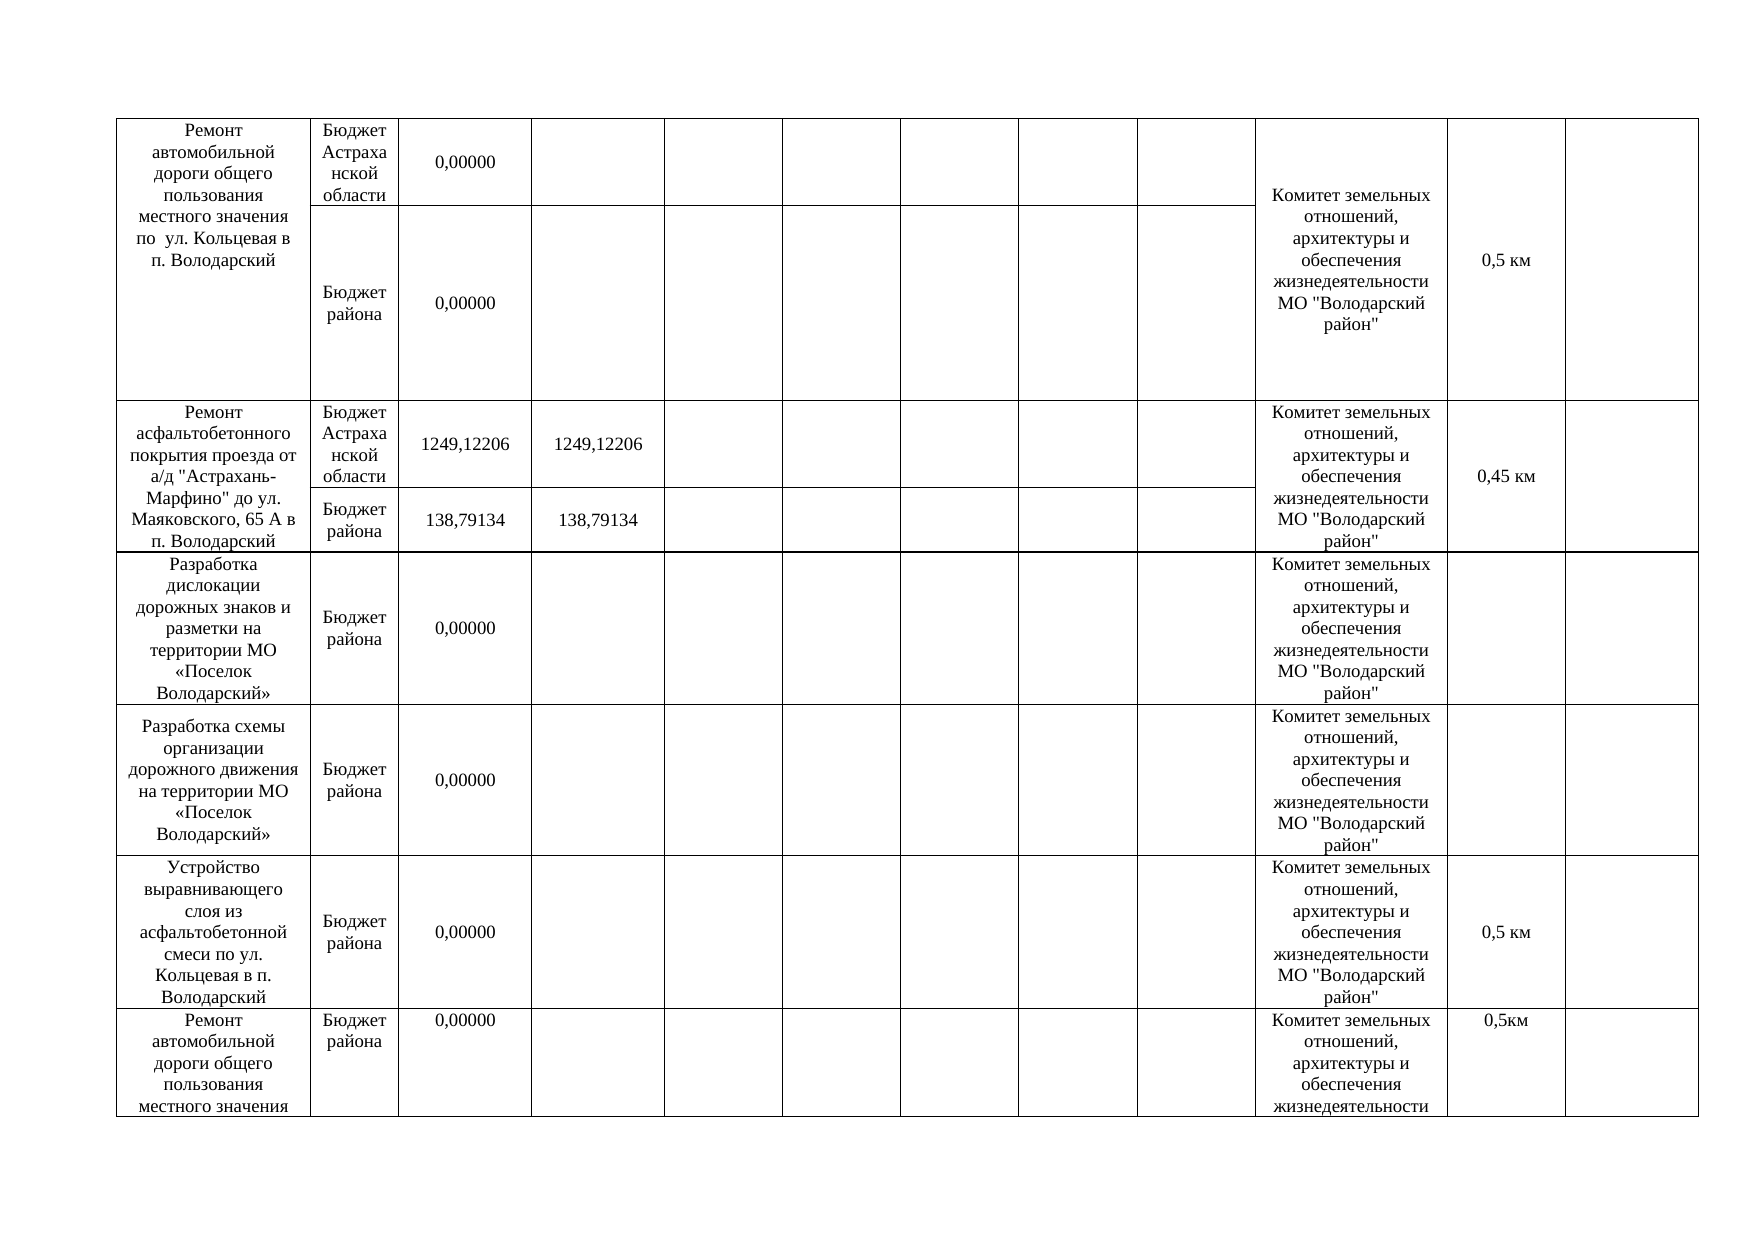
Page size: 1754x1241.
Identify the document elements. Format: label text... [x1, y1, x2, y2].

table_cell Разработка схемы организации дорожного движения на территории МО «Поселок Володарский» [117, 705, 310, 855]
table_cell [1448, 553, 1565, 703]
table_cell [532, 119, 664, 205]
table_cell [901, 1009, 1018, 1116]
table_cell [901, 488, 1018, 551]
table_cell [1256, 119, 1447, 399]
table_cell [1019, 856, 1137, 1007]
table_cell [1566, 401, 1698, 551]
table_cell 0,45 км [1448, 401, 1565, 551]
table_cell 1249,12206 [532, 401, 664, 487]
table_cell [665, 401, 782, 487]
table_cell [901, 119, 1018, 205]
table_cell [1138, 553, 1255, 703]
table_cell [901, 553, 1018, 703]
table_cell [783, 705, 900, 855]
table_cell [1019, 553, 1137, 703]
table_cell [1138, 1009, 1255, 1116]
table_cell Ремонт асфальтобетонного покрытия проезда от а/д "Астрахань-Марфино" до ул. Маяковского, 65 А в п. Володарский [117, 401, 310, 551]
table_cell 0,00000 [399, 705, 531, 855]
table_cell [1019, 206, 1137, 399]
table_cell Разработка дислокации дорожных знаков и разметки на территории МО «Поселок Володарский» [117, 553, 310, 703]
table_cell 1249,12206 [399, 401, 531, 487]
table_cell [1566, 553, 1698, 703]
table_cell [783, 856, 900, 1007]
table_cell 0,5 км [1448, 856, 1565, 1007]
table_cell 0,00000 [399, 206, 531, 399]
table_cell Комитет земельных отношений, архитектуры и обеспечения жизнедеятельности МО "Володарский район" [1256, 401, 1447, 551]
table_cell [1138, 206, 1255, 399]
table_cell [665, 705, 782, 855]
table_cell [901, 856, 1018, 1007]
table_cell [1019, 1009, 1137, 1116]
table_cell 0,00000 [399, 553, 531, 703]
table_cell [1256, 1009, 1447, 1116]
table_cell [783, 401, 900, 487]
table_cell Ремонт автомобильной дороги общего пользования местного значения по ул. Кольцевая в п. Володарский [117, 119, 310, 399]
table_cell [1019, 488, 1137, 551]
table_cell [1448, 705, 1565, 855]
table_cell [665, 488, 782, 551]
table_cell Бюджет района [311, 553, 398, 703]
table_cell Бюджет района [311, 856, 398, 1007]
table_cell [901, 206, 1018, 399]
table_cell Бюджет Астраханской области [311, 119, 398, 205]
table_cell Бюджет района [311, 1009, 398, 1116]
table_cell [1019, 401, 1137, 487]
table_cell [1566, 1009, 1698, 1116]
table_cell [901, 401, 1018, 487]
table_cell Устройство выравнивающего слоя из асфальтобетонной смеси по ул. Кольцевая в п. Володарский [117, 856, 310, 1007]
table_cell Бюджет Астраханской области [311, 401, 398, 487]
table_cell [1138, 856, 1255, 1007]
table_cell [1138, 705, 1255, 855]
table_cell Бюджет района [311, 206, 398, 399]
table_cell 138,79134 [532, 488, 664, 551]
table_cell [532, 856, 664, 1007]
table_cell [532, 1009, 664, 1116]
table_cell [532, 553, 664, 703]
table_cell [783, 553, 900, 703]
table_cell [783, 206, 900, 399]
table_cell Комитет земельных отношений, архитектуры и обеспечения жизнедеятельности МО "Володарский район" [1256, 856, 1447, 1007]
table_cell Комитет земельных отношений, архитектуры и обеспечения жизнедеятельности МО "Володарский район" [1256, 553, 1447, 703]
table_cell [1019, 705, 1137, 855]
table_cell 0,00000 [399, 856, 531, 1007]
table_cell [901, 705, 1018, 855]
table_cell 0,00000 [399, 1009, 531, 1116]
table_cell [783, 488, 900, 551]
table_cell [1019, 119, 1137, 205]
table_cell [1566, 119, 1698, 399]
table_cell 0,5 км [1448, 119, 1565, 399]
table_cell [665, 856, 782, 1007]
table_cell [1138, 488, 1255, 551]
table_cell 0,5км [1448, 1009, 1565, 1116]
table_cell [532, 206, 664, 399]
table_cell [117, 1009, 310, 1116]
table_cell [783, 119, 900, 205]
table_cell [1566, 856, 1698, 1007]
table_cell [665, 553, 782, 703]
table_cell [783, 1009, 900, 1116]
table_cell [1138, 401, 1255, 487]
table_cell [665, 1009, 782, 1116]
table_cell 0,00000 [399, 119, 531, 205]
table_cell Бюджет района [311, 488, 398, 551]
table_cell [1566, 705, 1698, 855]
table_cell Комитет земельных отношений, архитектуры и обеспечения жизнедеятельности МО "Володарский район" [1256, 705, 1447, 855]
table_cell 138,79134 [399, 488, 531, 551]
table_cell [665, 206, 782, 399]
table_cell [1138, 119, 1255, 205]
table_cell [532, 705, 664, 855]
table_cell Бюджет района [311, 705, 398, 855]
table_cell [665, 119, 782, 205]
